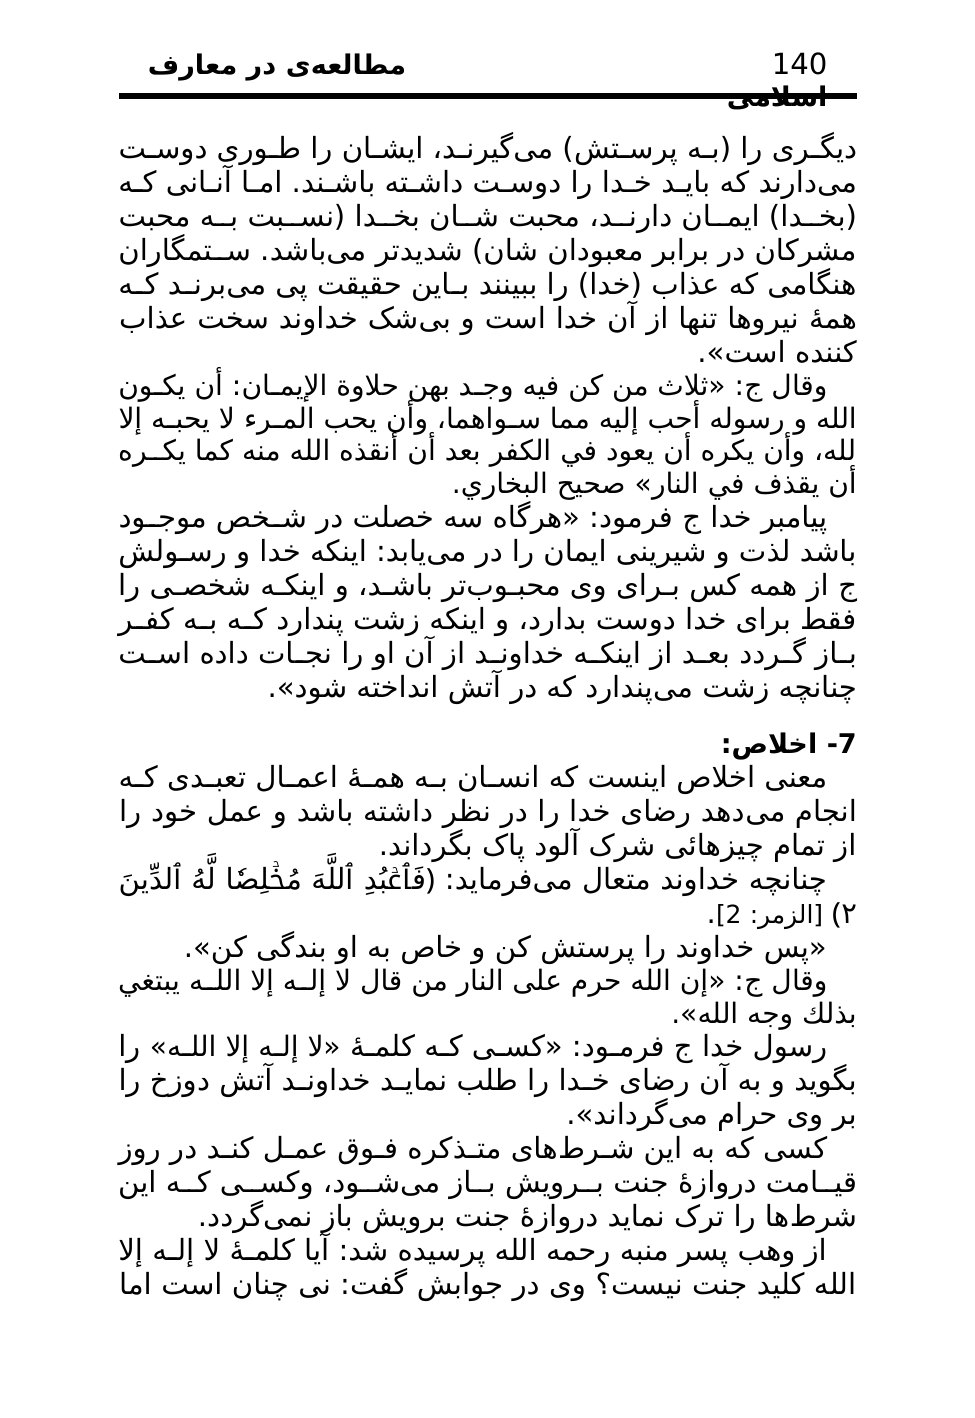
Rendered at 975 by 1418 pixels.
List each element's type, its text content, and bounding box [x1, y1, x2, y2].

text 7- اخلاص: [118, 729, 857, 760]
text وقال ج: «إن الله حرم على النار من قال لا إله إلا الله يبتغي بذلك وجه الله». [118, 964, 857, 1029]
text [118, 1233, 857, 1301]
text رسول خدا ج فرمود: «کسی که کلمۀ «لا إله إلا الله» را بگوید و به آن رضای خدا را طلب نماید خداوند آتش دوزخ را بر وی حرام می‌گرداند». [118, 1029, 857, 1131]
text پیامبر خدا ج فرمود: «هرگاه سه خصلت در شخص موجود باشد لذت و شیرینی ایمان را در می‌یابد: اینکه خدا و رسولش ج از همه کس برای وی محبوب‌تر باشد، و اینکه شخصی را فقط برای خدا دوست بدارد، و اینکه زشت پندارد که به کفر باز گردد بعد از اینکه خداوند از آن او را نجات داده است چنانچه زشت می‌پندارد که در آتش انداخته شود». [118, 500, 857, 704]
text کسی که به این شرط‌های متذکره فوق عمل کند در روز قیامت دروازۀ جنت برویش باز می‌شود، وکسی که این شرط‌ها را ترک نماید دروازۀ جنت برویش باز نمی‌گردد. [118, 1131, 857, 1233]
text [118, 132, 857, 369]
text معنی اخلاص اینست که انسان به همۀ اعمال تعبدی که انجام می‌دهد رضای خدا را در نظر داشته باشد و عمل خود را از تمام چیزهائی شرک آلود پاک بگرداند. [118, 760, 857, 862]
text چنانچه خداوند متعال می‌فرماید: ﴿فَٱعۡبُدِ ٱللَّهَ مُخۡلِصٗا لَّهُ ٱلدِّينَ٢﴾ [الزمر: 2]. [118, 862, 857, 930]
text وقال ج: «ثلاث من كن فيه وجد بهن حلاوة الإيمان: أن يكون الله و رسوله أحب إليه مما سواهما، وأن يحب المرء لا يحبه إلا لله، وأن يكره أن يعود في الكفر بعد أن أنقذه الله منه كما يكره أن يقذف في النار» صحیح البخاري. [118, 369, 857, 500]
text «پس خداوند را پرستش کن و خاص به او بندگی کن». [118, 930, 857, 964]
